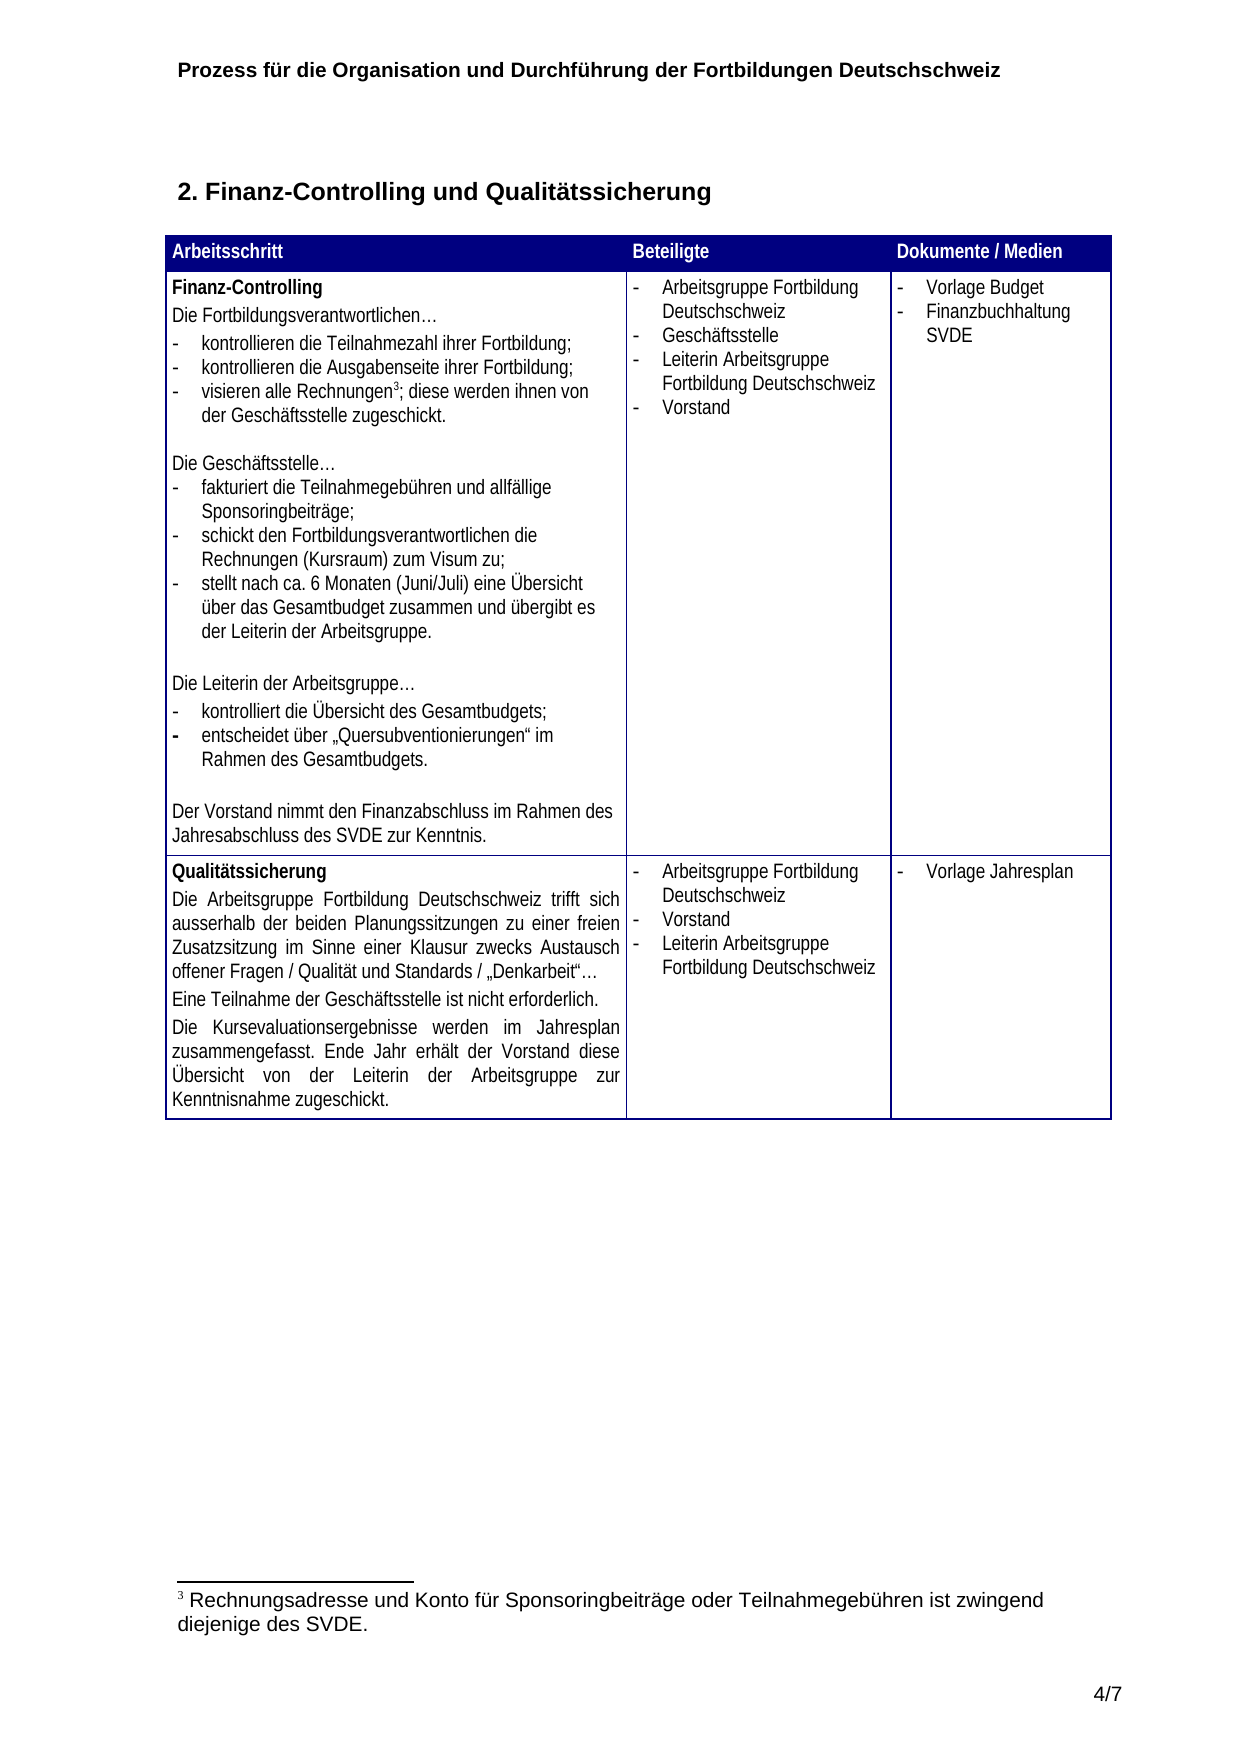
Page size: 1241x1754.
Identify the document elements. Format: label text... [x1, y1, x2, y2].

table_header Dokumente / Medien [892, 236, 1110, 270]
table_cell Finanz-Controlling Die Fortbildungsverantwortlichen… kontrollieren die Teilnahmezahl ihrer Fortbildung; kontrollieren die Ausgabenseite ihrer Fortbildung; visieren alle Rechnungen; diese werden ihnen von der Geschäftsstelle zugeschickt. Die Geschäftsstelle… fakturiert die Teilnahmegebühren und allfällige Sponsoringbeiträge; schickt den Fortbildungsverantwortlichen die Rechnungen zum Visum zu; stellt nach ca. 6 Monaten (Juni/Juli) eine Übersicht über das Gesamtbudget zusammen und übergibt es der Leiterin der Arbeitsgruppe. Die Leiterin der Arbeitsgruppe… kontrolliert die Übersicht des Gesamtbudgets; entscheidet über „Quersubventionierungen“ im Rahmen des Gesamtbudgets. Der Vorstand nimmt den Finanzabschluss im Rahmen des Jahresabschluss des SVDE zur Kenntnis. [167, 272, 626, 854]
text 2. Finanz-Controlling und Qualitätssicherung [177, 177, 1122, 206]
table_header Beteiligte [627, 236, 890, 270]
table_cell Vorlage Jahresplan [892, 856, 1110, 1118]
table_cell Arbeitsgruppe Fortbildung Deutschschweiz Vorstand Leiterin Arbeitsgruppe Fortbildung Deutschschweiz [627, 856, 890, 1118]
table_header Arbeitsschritt [167, 236, 382, 270]
table_cell Qualitätssicherung Die Arbeitsgruppe Fortbildung Deutschschweiz trifft sich ausserhalb der beiden Planungssitzungen zu einer freien Zusatzsitzung im Sinne einer Klausur zwecks Austausch offener Fragen / Qualität und Standards / „Denkarbeit“… Eine Teilnahme der Geschäftsstelle ist nicht erforderlich. Die Kursevaluationsergebnisse werden im Jahresplan zusammengefasst. Ende Jahr erhält der Vorstand diese Übersicht von der Leiterin der Arbeitsgruppe zur Kenntnisnahme zugeschickt. [167, 856, 626, 1118]
table_header [383, 236, 626, 270]
table_cell Arbeitsgruppe Fortbildung Deutschschweiz Geschäftsstelle Leiterin Arbeitsgruppe Fortbildung Deutschschweiz Vorstand [627, 272, 890, 854]
table_cell Vorlage Budget Finanzbuchhaltung SVDE [892, 272, 1110, 854]
